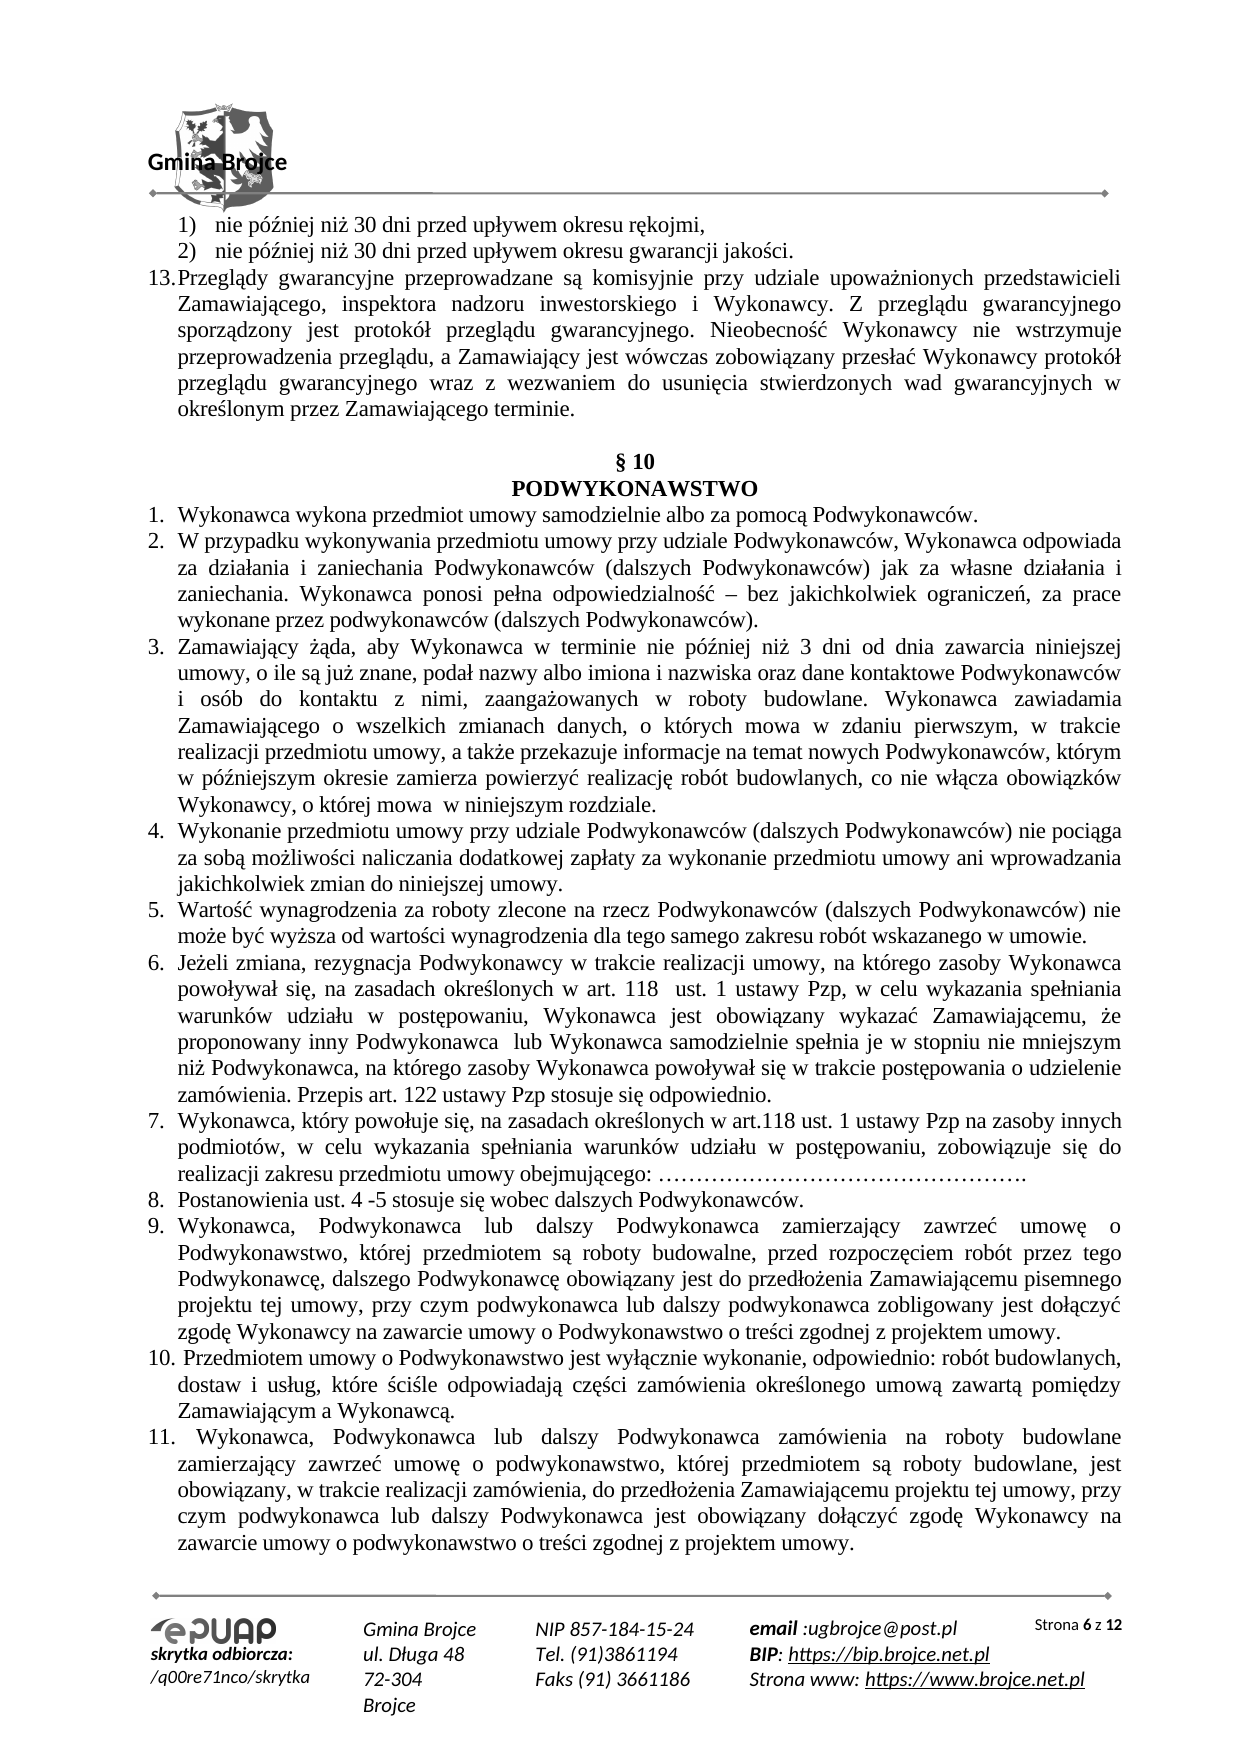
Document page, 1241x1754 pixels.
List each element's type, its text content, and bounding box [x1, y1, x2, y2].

list Wykonawca, Podwykonawca lub dalszy Podwykonawca zamierzający zawrzeć umowę o Podwykonawstwo, której przedmiotem są roboty budowalne, przed rozpoczęciem robót przez tego Podwykonawcę, dalszego Podwykonawcę obowiązany jest do przedłożenia Zamawiającemu pisemnego projektu tej umowy, przy czym podwykonawca lub dalszy podwykonawca zobligowany jest dołączyć zgodę Wykonawcy na zawarcie umowy o Podwykonawstwo o treści zgodnej z projektem umowy. [148, 1212, 1122, 1344]
text PODWYKONAWSTWO [148, 474, 1122, 501]
list nie później niż 30 dni przed upływem okresu rękojmi, [177, 211, 1122, 237]
list Wartość wynagrodzenia za roboty zlecone na rzecz Podwykonawców (dalszych Podwykonawców) nie może być wyższa od wartości wynagrodzenia dla tego samego zakresu robót wskazanego w umowie. [148, 896, 1122, 949]
list Wykonanie przedmiotu umowy przy udziale Podwykonawców (dalszych Podwykonawców) nie pociąga za sobą możliwości naliczania dodatkowej zapłaty za wykonanie przedmiotu umowy ani wprowadzania jakichkolwiek zmian do niniejszej umowy. [148, 817, 1122, 896]
list Wykonawca wykona przedmiot umowy samodzielnie albo za pomocą Podwykonawców. [148, 501, 1122, 527]
list Wykonawca, który powołuje się, na zasadach określonych w art.118 ust. 1 ustawy Pzp na zasoby innych podmiotów, w celu wykazania spełniania warunków udziału w postępowaniu, zobowiązuje się do realizacji zakresu przedmiotu umowy obejmującego: …………………………………………. [148, 1107, 1122, 1186]
list Zamawiający żąda, aby Wykonawca w terminie nie później niż 3 dni od dnia zawarcia niniejszej umowy, o ile są już znane, podał nazwy albo imiona i nazwiska oraz dane kontaktowe Podwykonawców i osób do kontaktu z nimi, zaangażowanych w roboty budowlane. Wykonawca zawiadamia Zamawiającego o wszelkich zmianach danych, o których mowa w zdaniu pierwszym, w trakcie realizacji przedmiotu umowy, a także przekazuje informacje na temat nowych Podwykonawców, którym w późniejszym okresie zamierza powierzyć realizację robót budowlanych, co nie włącza obowiązków Wykonawcy, o której mowa w niniejszym rozdziale. [148, 633, 1122, 817]
list nie później niż 30 dni przed upływem okresu gwarancji jakości. [177, 237, 1122, 264]
list Wykonawca, Podwykonawca lub dalszy Podwykonawca zamówienia na roboty budowlane zamierzający zawrzeć umowę o podwykonawstwo, której przedmiotem są roboty budowlane, jest obowiązany, w trakcie realizacji zamówienia, do przedłożenia Zamawiającemu projektu tej umowy, przy czym podwykonawca lub dalszy Podwykonawca jest obowiązany dołączyć zgodę Wykonawcy na zawarcie umowy o podwykonawstwo o treści zgodnej z projektem umowy. [148, 1423, 1122, 1555]
list W przypadku wykonywania przedmiotu umowy przy udziale Podwykonawców, Wykonawca odpowiada za działania i zaniechania Podwykonawców (dalszych Podwykonawców) jak za własne działania i zaniechania. Wykonawca ponosi pełna odpowiedzialność – bez jakichkolwiek ograniczeń, za prace wykonane przez podwykonawców (dalszych Podwykonawców). [148, 527, 1122, 633]
list Przeglądy gwarancyjne przeprowadzane są komisyjnie przy udziale upoważnionych przedstawicieli Zamawiającego, inspektora nadzoru inwestorskiego i Wykonawcy. Z przeglądu gwarancyjnego sporządzony jest protokół przeglądu gwarancyjnego. Nieobecność Wykonawcy nie wstrzymuje przeprowadzenia przeglądu, a Zamawiający jest wówczas zobowiązany przesłać Wykonawcy protokół przeglądu gwarancyjnego wraz z wezwaniem do usunięcia stwierdzonych wad gwarancyjnych w określonym przez Zamawiającego terminie. [148, 264, 1122, 422]
text § 10 [148, 448, 1122, 474]
list Postanowienia ust. 4 -5 stosuje się wobec dalszych Podwykonawców. [148, 1186, 1122, 1212]
list Przedmiotem umowy o Podwykonawstwo jest wyłącznie wykonanie, odpowiednio: robót budowlanych, dostaw i usług, które ściśle odpowiadają części zamówienia określonego umową zawartą pomiędzy Zamawiającym a Wykonawcą. [148, 1344, 1122, 1423]
list Jeżeli zmiana, rezygnacja Podwykonawcy w trakcie realizacji umowy, na którego zasoby Wykonawca powoływał się, na zasadach określonych w art. 118 ust. 1 ustawy Pzp, w celu wykazania spełniania warunków udziału w postępowaniu, Wykonawca jest obowiązany wykazać Zamawiającemu, że proponowany inny Podwykonawca lub Wykonawca samodzielnie spełnia je w stopniu nie mniejszym niż Podwykonawca, na którego zasoby Wykonawca powoływał się w trakcie postępowania o udzielenie zamówienia. Przepis art. 122 ustawy Pzp stosuje się odpowiednio. [148, 949, 1122, 1107]
